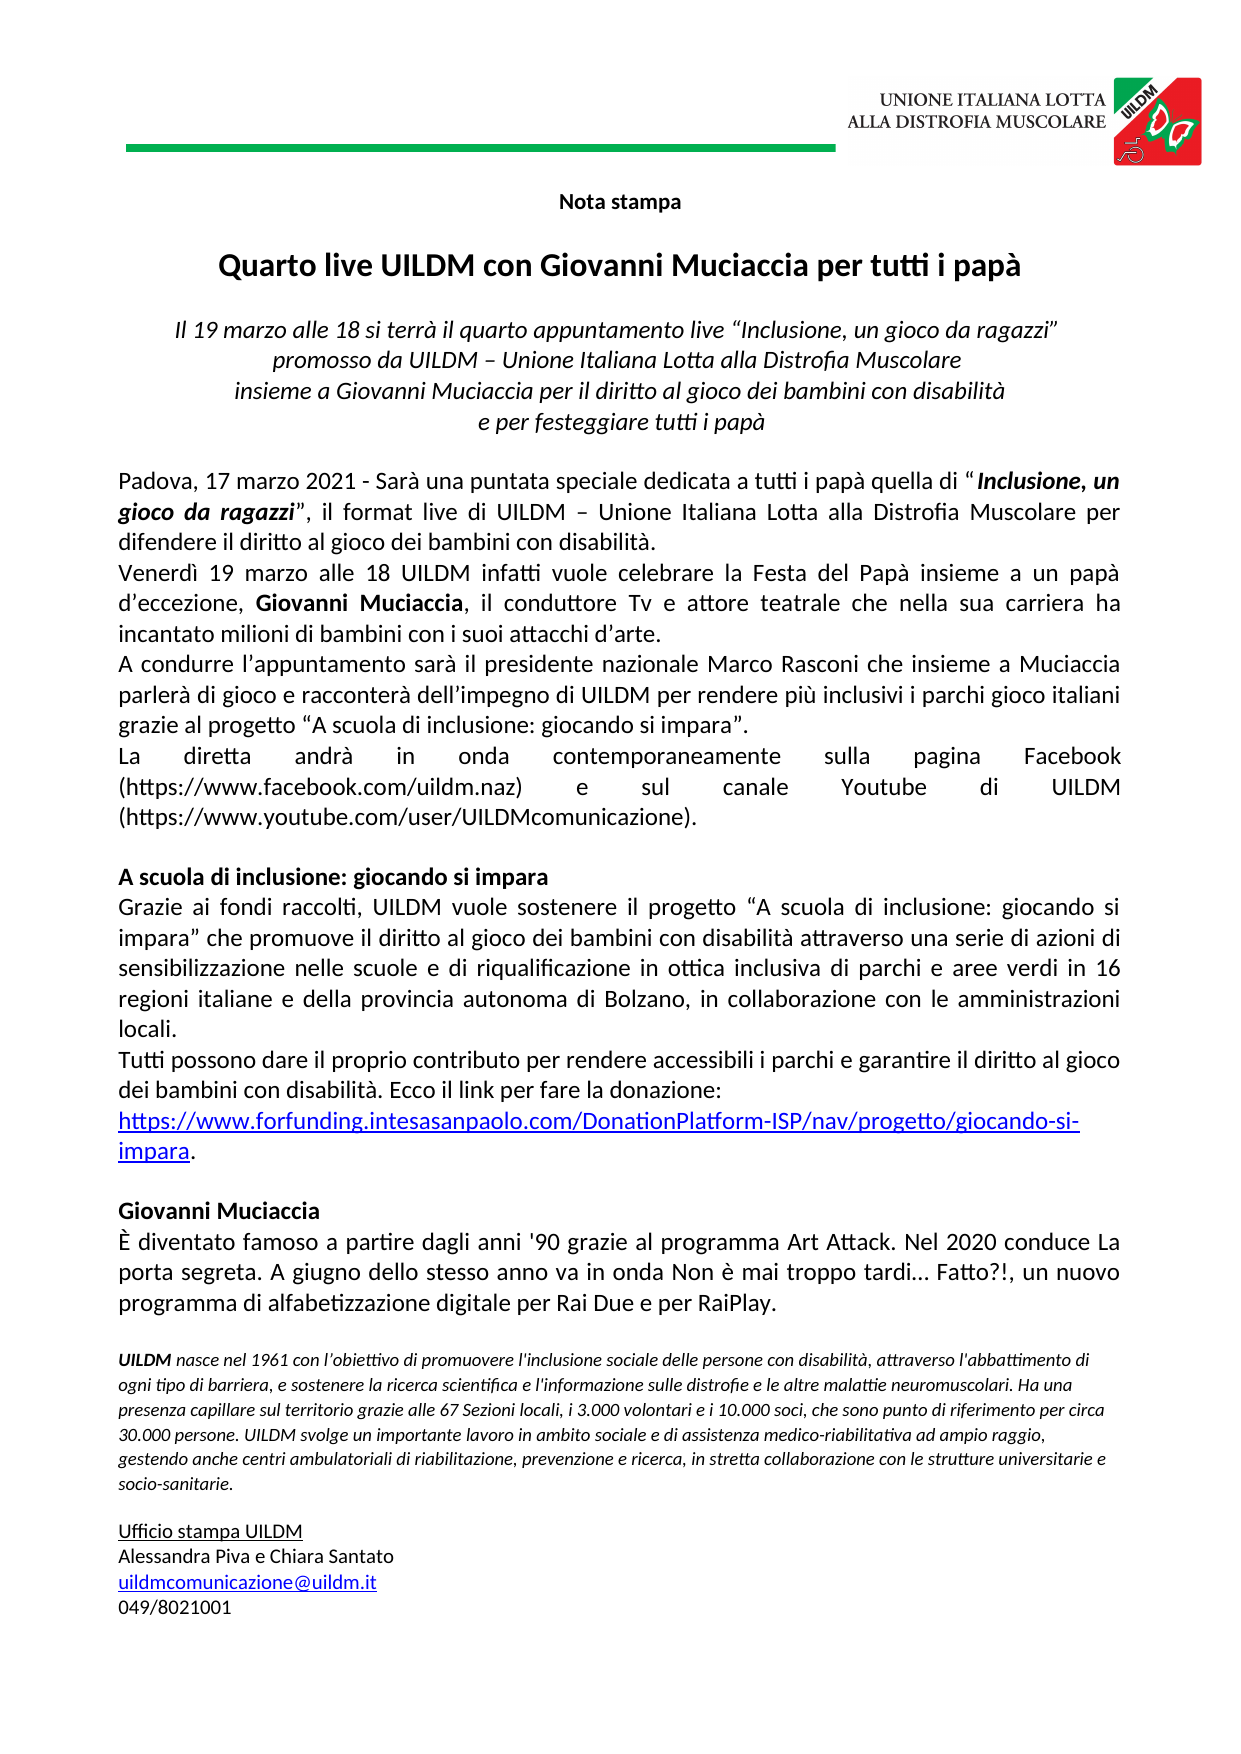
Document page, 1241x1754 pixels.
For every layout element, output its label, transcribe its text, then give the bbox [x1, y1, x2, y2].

text Padova, 17 marzo 2021 - Sarà una puntata speciale dedicata a tutti i papà quella di “Inclusione, un gioco da ragazzi”, il format live di UILDM – Unione Italiana Lotta alla Distrofia Muscolare per difendere il diritto al gioco dei bambini con disabilità. Venerdì 19 marzo alle 18 UILDM infatti vuole celebrare la Festa del Papà insieme a un papà d’eccezione, Giovanni Muciaccia, il conduttore Tv e attore teatrale che nella sua carriera ha incantato milioni di bambini con i suoi attacchi d’arte. A condurre l’appuntamento sarà il presidente nazionale Marco Rasconi che insieme a Muciaccia parlerà di gioco e racconterà dell’impegno di UILDM per rendere più inclusivi i parchi gioco italiani grazie al progetto “A scuola di inclusione: giocando si impara”. La diretta andrà in onda contemporaneamente sulla pagina Facebook (https://www.facebook.com/uildm.naz) e sul canale Youtube di UILDM (https://www.youtube.com/user/UILDMcomunicazione). [118, 465, 1122, 832]
text Giovanni Muciaccia È diventato famoso a partire dagli anni '90 grazie al programma Art Attack. Nel 2020 conduce La porta segreta. A giugno dello stesso anno va in onda Non è mai troppo tardi… Fatto?!, un nuovo programma di alfabetizzazione digitale per Rai Due e per RaiPlay. [118, 1195, 1122, 1317]
text Il 19 marzo alle 18 si terrà il quarto appuntamento live “Inclusione, un gioco da ragazzi” promosso da UILDM – Unione Italiana Lotta alla Distrofia Muscolare insieme a Giovanni Muciaccia per il diritto al gioco dei bambini con disabilità e per festeggiare tutti i papà [118, 314, 1122, 436]
text A scuola di inclusione: giocando si impara Grazie ai fondi raccolti, UILDM vuole sostenere il progetto “A scuola di inclusione: giocando si impara” che promuove il diritto al gioco dei bambini con disabilità attraverso una serie di azioni di sensibilizzazione nelle scuole e di riqualificazione in ottica inclusiva di parchi e aree verdi in 16 regioni italiane e della provincia autonoma di Bolzano, in collaborazione con le amministrazioni locali. Tutti possono dare il proprio contributo per rendere accessibili i parchi e garantire il diritto al gioco dei bambini con disabilità. Ecco il link per fare la donazione: https://www.forfunding.intesasanpaolo.com/DonationPlatform-ISP/nav/progetto/giocando-si-impara. [118, 861, 1122, 1166]
text Quarto live UILDM con Giovanni Muciaccia per tutti i papà [118, 244, 1122, 285]
text Nota stampa [118, 187, 1122, 215]
text UILDM nasce nel 1961 con l’obiettivo di promuovere l'inclusione sociale delle persone con disabilità, attraverso l'abbattimento di ogni tipo di barriera, e sostenere la ricerca scientifica e l'informazione sulle distrofie e le altre malattie neuromuscolari. Ha una presenza capillare sul territorio grazie alle 67 Sezioni locali, i 3.000 volontari e i 10.000 soci, che sono punto di riferimento per circa 30.000 persone. UILDM svolge un importante lavoro in ambito sociale e di assistenza medico-riabilitativa ad ampio raggio, gestendo anche centri ambulatoriali di riabilitazione, prevenzione e ricerca, in stretta collaborazione con le strutture universitarie e socio-sanitarie. [118, 1346, 1122, 1495]
text Ufficio stampa UILDM Alessandra Piva e Chiara Santato uildmcomunicazione@uildm.it 049/8021001 [118, 1518, 1122, 1620]
picture [847, 76, 1203, 166]
